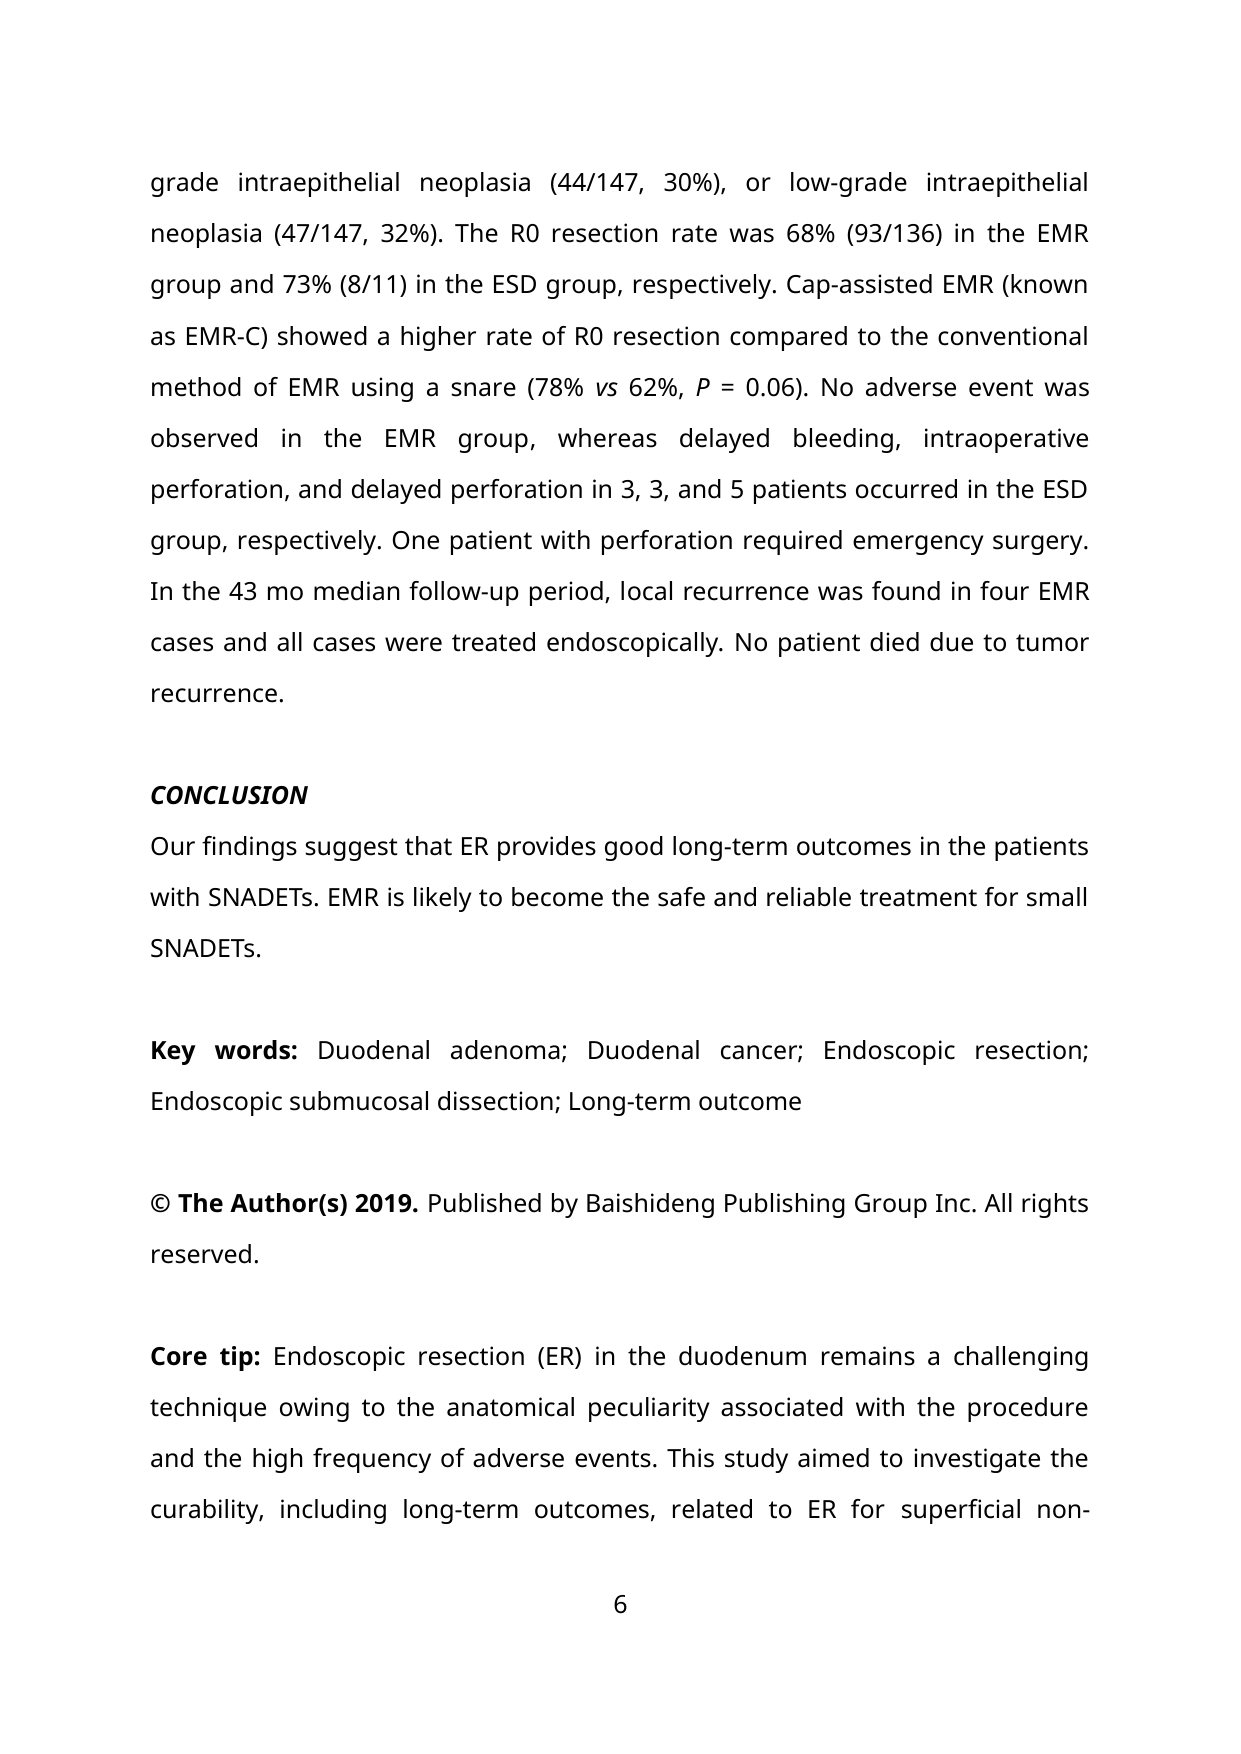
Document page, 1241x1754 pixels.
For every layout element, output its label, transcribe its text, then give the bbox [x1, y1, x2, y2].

text CONCLUSION [150, 777, 1090, 812]
text Our findings suggest that ER provides good long-term outcomes in the patients with SNADETs. EMR is likely to become the safe and reliable treatment for small SNADETs. [150, 828, 1090, 965]
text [150, 1339, 1090, 1526]
text Key words: Duodenal adenoma; Duodenal cancer; Endoscopic resection; Endoscopic submucosal dissection; Long-term outcome [150, 1033, 1090, 1118]
text © The Author(s) 2019. Published by Baishideng Publishing Group Inc. All rights reserved. [150, 1186, 1090, 1271]
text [150, 165, 1090, 709]
